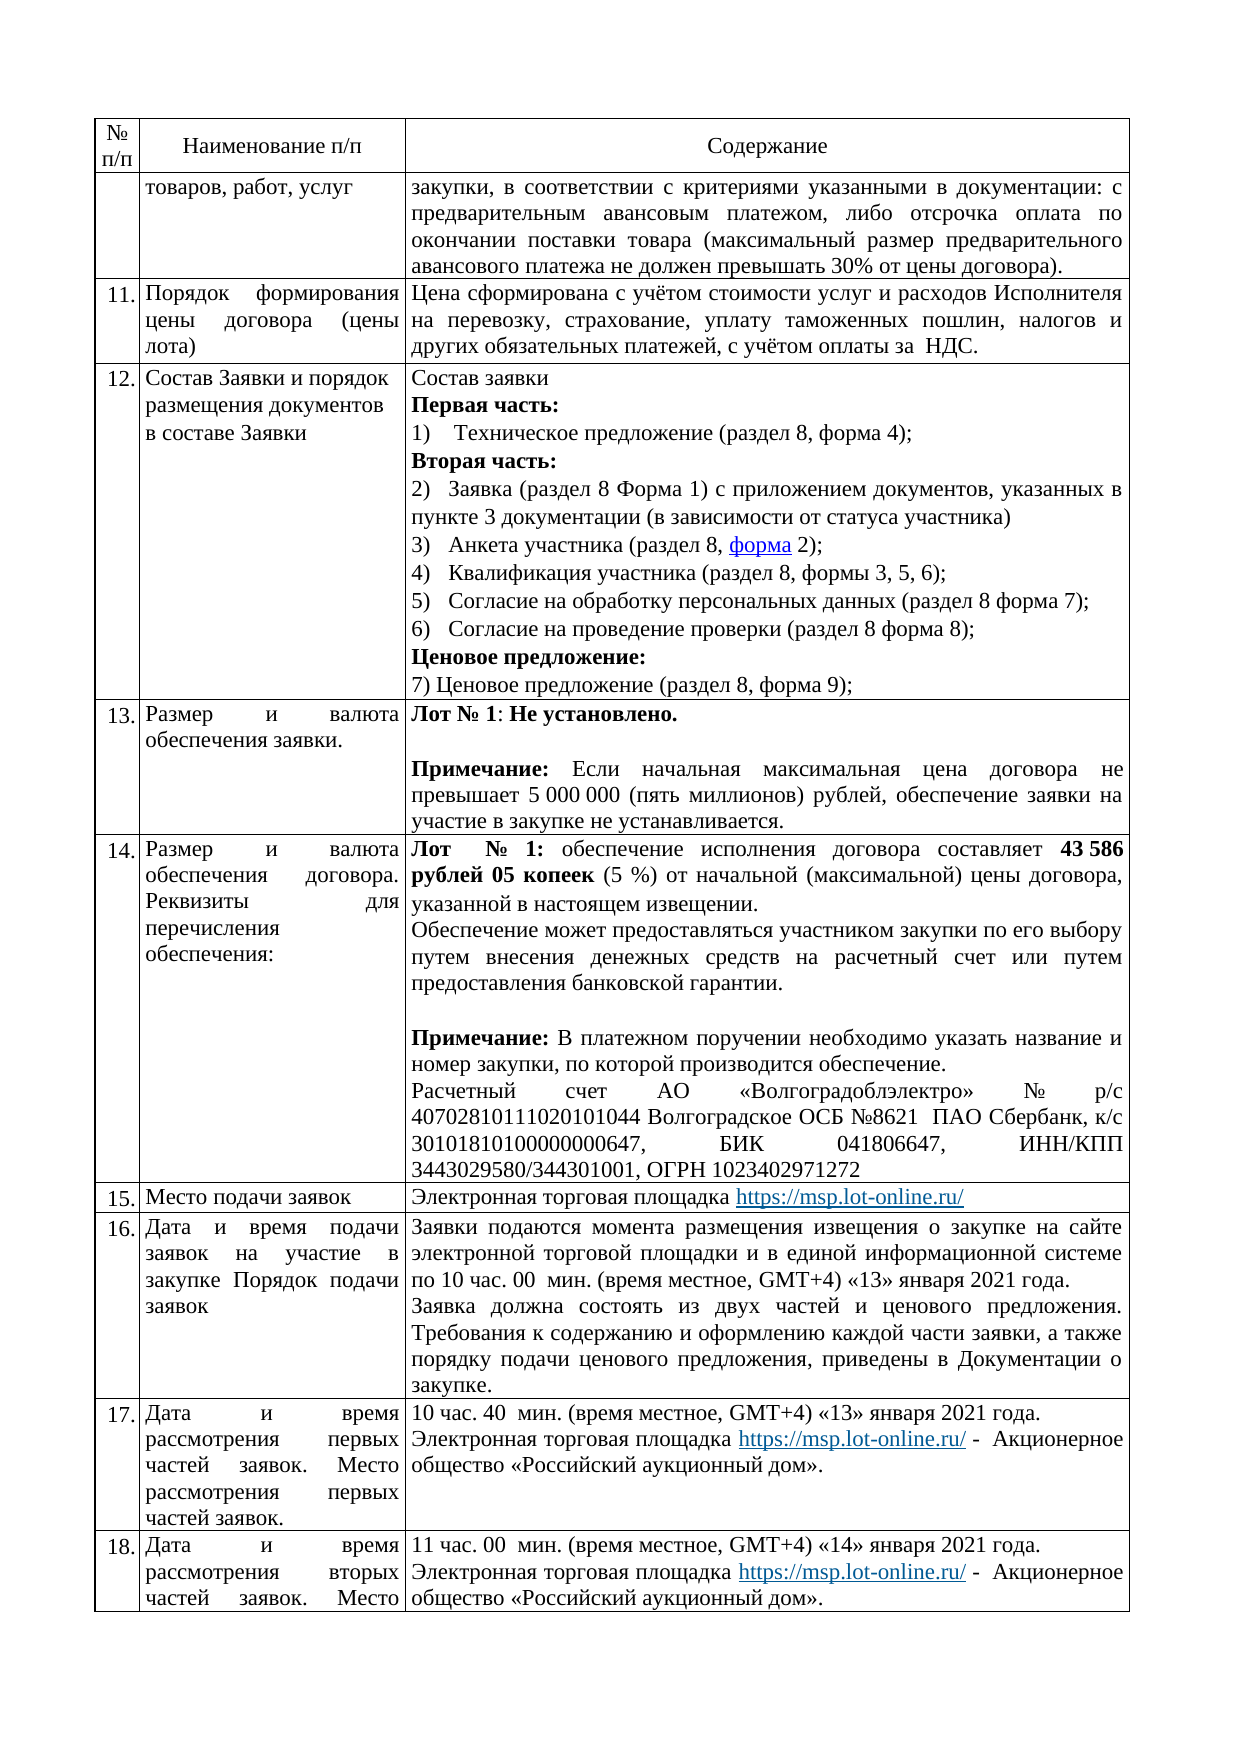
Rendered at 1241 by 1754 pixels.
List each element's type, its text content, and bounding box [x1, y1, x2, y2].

table_cell [96, 1399, 139, 1530]
table_cell 10 час. 40 мин. (время местное, GMT+4) «13» января 2021 года. Электронная торговая площадка https://msp.lot-online.ru/ - Акционерное общество «Российский аукционный дом». [406, 1399, 1129, 1530]
table_cell Лот № 1: Не установлено. Примечание: Если начальная максимальная цена договора не превышает 5 000 000 (пять миллионов) рублей, обеспечение заявки на участие в закупке не устанавливается. [406, 700, 1129, 834]
table_cell Место подачи заявок [140, 1183, 405, 1212]
table_cell [96, 279, 139, 362]
table_cell [96, 1531, 139, 1611]
table_cell [96, 700, 139, 834]
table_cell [406, 173, 1129, 278]
table_cell Размер и валюта обеспечения договора. Реквизиты для перечисления обеспечения: [140, 835, 405, 1182]
table_header № п/п [96, 119, 139, 172]
table_cell [96, 1213, 139, 1398]
table_cell Цена сформирована с учётом стоимости услуг и расходов Исполнителя на перевозку, страхование, уплату таможенных пошлин, налогов и других обязательных платежей, с учётом оплаты за НДС. [406, 279, 1129, 362]
table_cell [96, 173, 139, 278]
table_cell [406, 1531, 1129, 1611]
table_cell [140, 173, 405, 278]
table_cell Состав Заявки и порядок размещения документов в составе Заявки [140, 364, 405, 699]
table_cell Размер и валюта обеспечения заявки. [140, 700, 405, 834]
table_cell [140, 1531, 405, 1611]
table_cell Электронная торговая площадка https://msp.lot-online.ru/ [406, 1183, 1129, 1212]
table_header Содержание [406, 119, 1129, 172]
table_cell Лот № 1: обеспечение исполнения договора составляет 43 586 рублей 05 копеек (5 %) от начальной (максимальной) цены договора, указанной в настоящем извещении. Обеспечение может предоставляться участником закупки по его выбору путем внесения денежных средств на расчетный счет или путем предоставления банковской гарантии. Примечание: В платежном поручении необходимо указать название и номер закупки, по которой производится обеспечение. Расчетный счет АО «Волгоградоблэлектро» № р/с 40702810111020101044 Волгоградское ОСБ №8621 ПАО Сбербанк, к/с 30101810100000000647, БИК 041806647, ИНН/КПП 3443029580/344301001, ОГРН 1023402971272 [406, 835, 1129, 1182]
table_cell Дата и время рассмотрения первых частей заявок. Место рассмотрения первых частей заявок. [140, 1399, 405, 1530]
table_cell [96, 1183, 139, 1212]
table_cell Порядок формирования цены договора (цены лота) [140, 279, 405, 362]
table_header Наименование п/п [140, 119, 405, 172]
table_cell Заявки подаются момента размещения извещения о закупке на сайте электронной торговой площадки и в единой информационной системе по 10 час. 00 мин. (время местное, GMT+4) «13» января 2021 года. Заявка должна состоять из двух частей и ценового предложения. Требования к содержанию и оформлению каждой части заявки, а также порядку подачи ценового предложения, приведены в Документации о закупке. [406, 1213, 1129, 1398]
table_cell Состав заявки Первая часть: Техническое предложение (раздел 8, форма 4); Вторая часть: Заявка (раздел 8 Форма 1) с приложением документов, указанных в пункте 3 документации (в зависимости от статуса участника) Анкета участника (раздел 8, форма 2); Квалификация участника (раздел 8, формы 3, 5, 6); Согласие на обработку персональных данных (раздел 8 форма 7); Согласие на проведение проверки (раздел 8 форма 8); Ценовое предложение: 7) Ценовое предложение (раздел 8, форма 9); [406, 364, 1129, 699]
table_cell Дата и время подачи заявок на участие в закупке Порядок подачи заявок [140, 1213, 405, 1398]
table_cell [96, 835, 139, 1182]
table_cell [96, 364, 139, 699]
